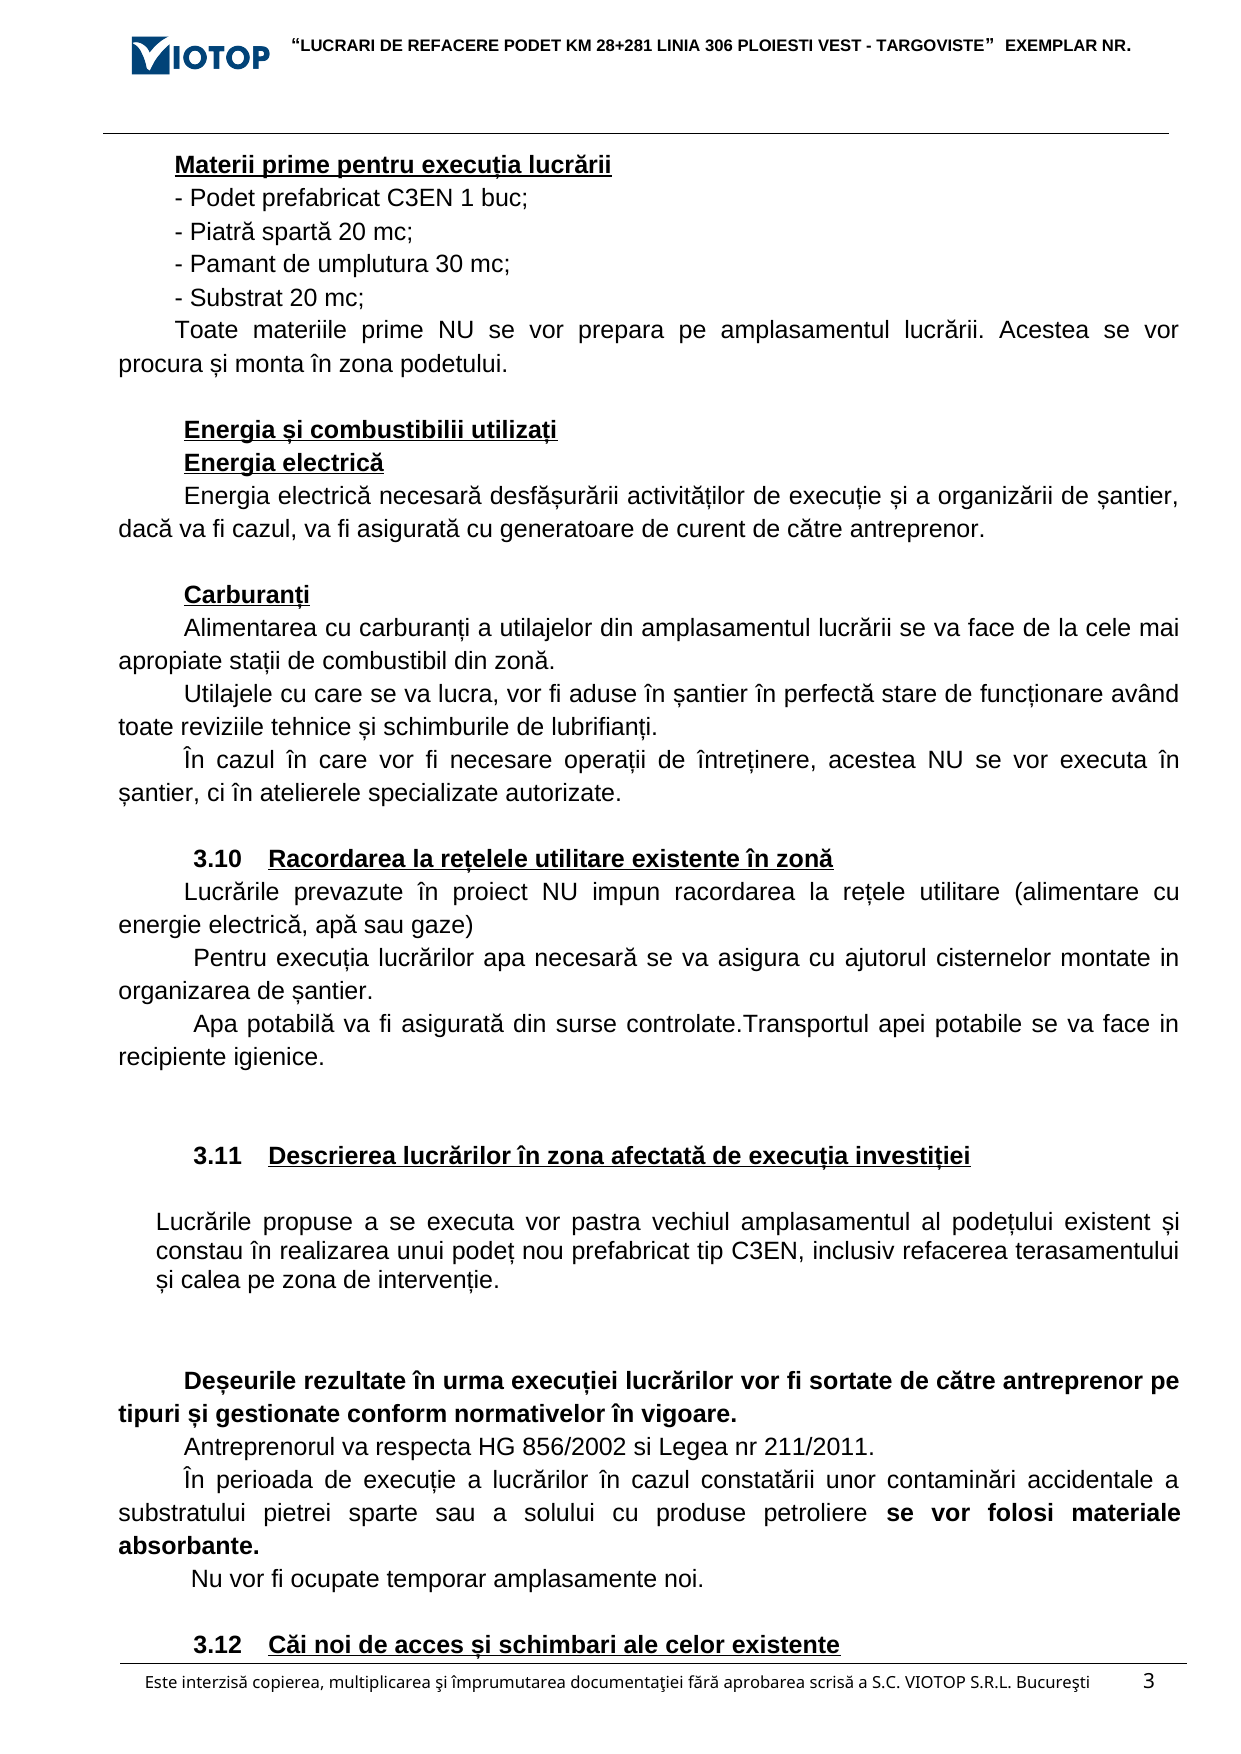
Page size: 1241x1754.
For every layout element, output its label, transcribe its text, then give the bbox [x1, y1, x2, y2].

text Pentru execuția lucrărilor apa necesară se va asigura cu ajutorul cisternelor montate in organizarea de șantier. [118, 943, 1181, 1005]
text Antreprenorul va respecta HG 856/2002 si Legea nr 211/2011. [118, 1432, 1181, 1460]
text Materii prime pentru execuția lucrării [174, 150, 1181, 179]
list - Pamant de umplutura 30 mc; [174, 249, 1181, 278]
list Lucrările propuse a se executa vor pastra vechiul amplasamentul al podețului existent și constau în realizarea unui podeț nou prefabricat tip C3EN, inclusiv refacerea terasamentului și calea pe zona de intervenție. [156, 1207, 1181, 1293]
text Alimentarea cu carburanți a utilajelor din amplasamentul lucrării se va face de la cele mai apropiate stații de combustibil din zonă. [118, 613, 1181, 674]
picture [123, 28, 278, 83]
list Toate materiile prime NU se vor prepara pe amplasamentul lucrării. Acestea se vor procura și monta în zona podetului. [118, 316, 1181, 377]
list - Substrat 20 mc; [174, 282, 1181, 311]
text Lucrările prevazute în proiect NU impun racordarea la rețele utilitare (alimentare cu energie electrică, apă sau gaze) [118, 877, 1181, 939]
text Utilajele cu care se va lucra, vor fi aduse în șantier în perfectă stare de funcționare având toate reviziile tehnice și schimburile de lubrifianți. [118, 679, 1181, 741]
text Deșeurile rezultate în urma execuției lucrărilor vor fi sortate de către antreprenor pe tipuri și gestionate conform normativelor în vigoare. [118, 1366, 1181, 1427]
text - Podet prefabricat C3EN 1 buc; [174, 183, 1181, 212]
list Racordarea la rețelele utilitare existente în zonă [193, 844, 1181, 873]
list Descrierea lucrărilor în zona afectată de execuția investiției [193, 1141, 1181, 1170]
text În cazul în care vor fi necesare operații de întreținere, acestea NU se vor executa în șantier, ci în atelierele specializate autorizate. [118, 745, 1181, 807]
list Energia electrică [118, 448, 1181, 476]
list - Piatră spartă 20 mc; [174, 216, 1181, 245]
text Energia electrică necesară desfășurării activităților de execuție și a organizării de șantier, dacă va fi cazul, va fi asigurată cu generatoare de curent de către antreprenor. [118, 481, 1181, 542]
text În perioada de execuție a lucrărilor în cazul constatării unor contaminări accidentale a substratului pietrei sparte sau a solului cu produse petroliere se vor folosi materiale absorbante. [118, 1465, 1181, 1559]
text Nu vor fi ocupate temporar amplasamente noi. [118, 1564, 1181, 1592]
text Carburanți [118, 580, 1181, 608]
text Apa potabilă va fi asigurată din surse controlate.Transportul apei potabile se va face in recipiente igienice. [118, 1009, 1181, 1071]
list Energia și combustibilii utilizați [118, 414, 1181, 443]
list Căi noi de acces și schimbari ale celor existente [193, 1630, 1181, 1658]
